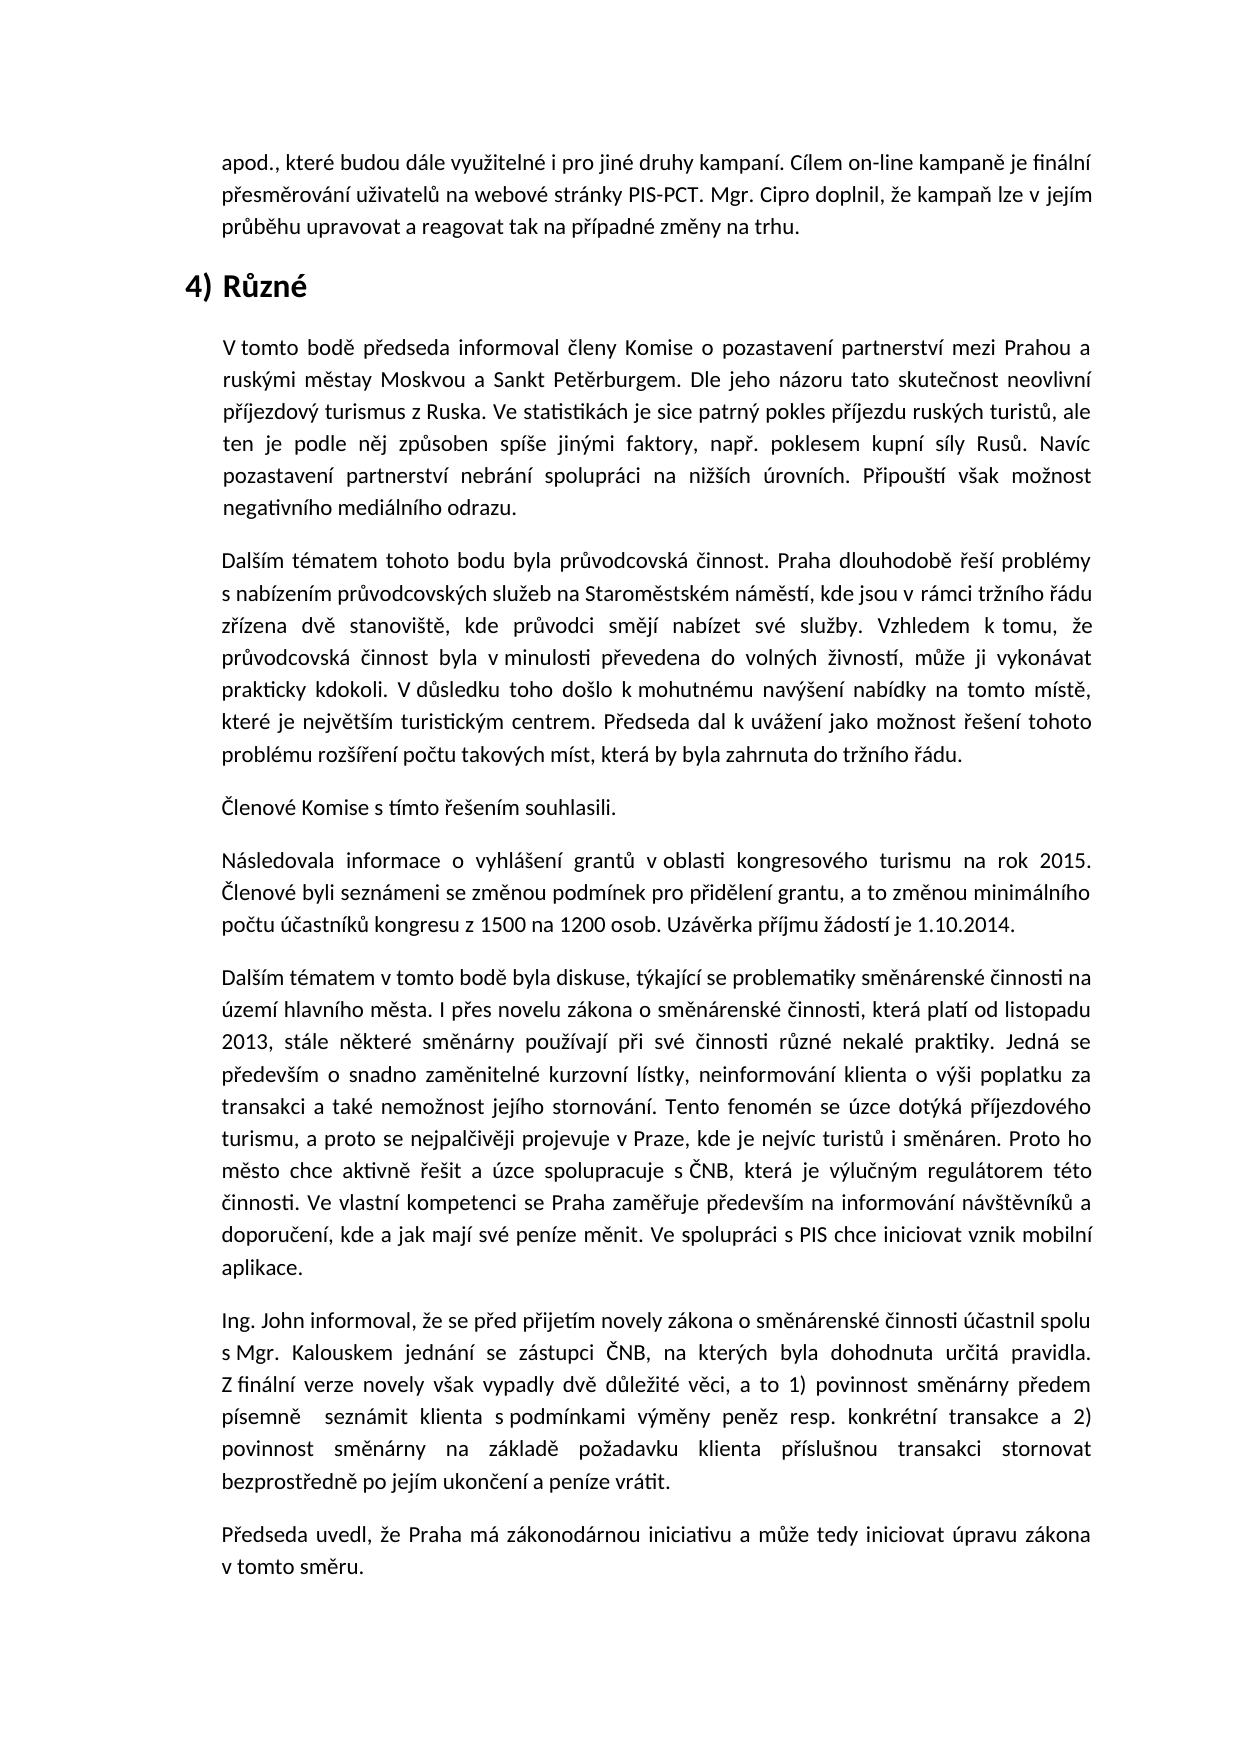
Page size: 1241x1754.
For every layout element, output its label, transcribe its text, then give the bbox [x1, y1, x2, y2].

text Předseda uvedl, že Praha má zákonodárnou iniciativu a může tedy iniciovat úpravu zákona v tomto směru. [221, 1520, 1093, 1580]
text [221, 148, 1093, 240]
list Různé [185, 265, 1093, 306]
text Členové Komise s tímto řešením souhlasili. [185, 793, 1093, 821]
text Dalším tématem v tomto bodě byla diskuse, týkající se problematiky směnárenské činnosti na území hlavního města. I přes novelu zákona o směnárenské činnosti, která platí od listopadu 2013, stále některé směnárny používají při své činnosti různé nekalé praktiky. Jedná se především o snadno zaměnitelné kurzovní lístky, neinformování klienta o výši poplatku za transakci a také nemožnost jejího stornování. Tento fenomén se úzce dotýká příjezdového turismu, a proto se nejpalčivěji projevuje v Praze, kde je nejvíc turistů i směnáren. Proto ho město chce aktivně řešit a úzce spolupracuje s ČNB, která je výlučným regulátorem této činnosti. Ve vlastní kompetenci se Praha zaměřuje především na informování návštěvníků a doporučení, kde a jak mají své peníze měnit. Ve spolupráci s PIS chce iniciovat vznik mobilní aplikace. [221, 963, 1093, 1281]
text Ing. John informoval, že se před přijetím novely zákona o směnárenské činnosti účastnil spolu s Mgr. Kalouskem jednání se zástupci ČNB, na kterých byla dohodnuta určitá pravidla. Z finální verze novely však vypadly dvě důležité věci, a to 1) povinnost směnárny předem písemně seznámit klienta s podmínkami výměny peněz resp. konkrétní transakce a 2) povinnost směnárny na základě požadavku klienta příslušnou transakci stornovat bezprostředně po jejím ukončení a peníze vrátit. [221, 1306, 1093, 1495]
text Dalším tématem tohoto bodu byla průvodcovská činnost. Praha dlouhodobě řeší problémy s nabízením průvodcovských služeb na Staroměstském náměstí, kde jsou v rámci tržního řádu zřízena dvě stanoviště, kde průvodci smějí nabízet své služby. Vzhledem k tomu, že průvodcovská činnost byla v minulosti převedena do volných živností, může ji vykonávat prakticky kdokoli. V důsledku toho došlo k mohutnému navýšení nabídky na tomto místě, které je největším turistickým centrem. Předseda dal k uvážení jako možnost řešení tohoto problému rozšíření počtu takových míst, která by byla zahrnuta do tržního řádu. [221, 547, 1093, 768]
text Následovala informace o vyhlášení grantů v oblasti kongresového turismu na rok 2015. Členové byli seznámeni se změnou podmínek pro přidělení grantu, a to změnou minimálního počtu účastníků kongresu z 1500 na 1200 osob. Uzávěrka příjmu žádostí je 1.10.2014. [221, 846, 1093, 938]
text V tomto bodě předseda informoval členy Komise o pozastavení partnerství mezi Prahou a ruskými městay Moskvou a Sankt Petěrburgem. Dle jeho názoru tato skutečnost neovlivní příjezdový turismus z Ruska. Ve statistikách je sice patrný pokles příjezdu ruských turistů, ale ten je podle něj způsoben spíše jinými faktory, např. poklesem kupní síly Rusů. Navíc pozastavení partnerství nebrání spolupráci na nižších úrovních. Připouští však možnost negativního mediálního odrazu. [223, 333, 1093, 522]
